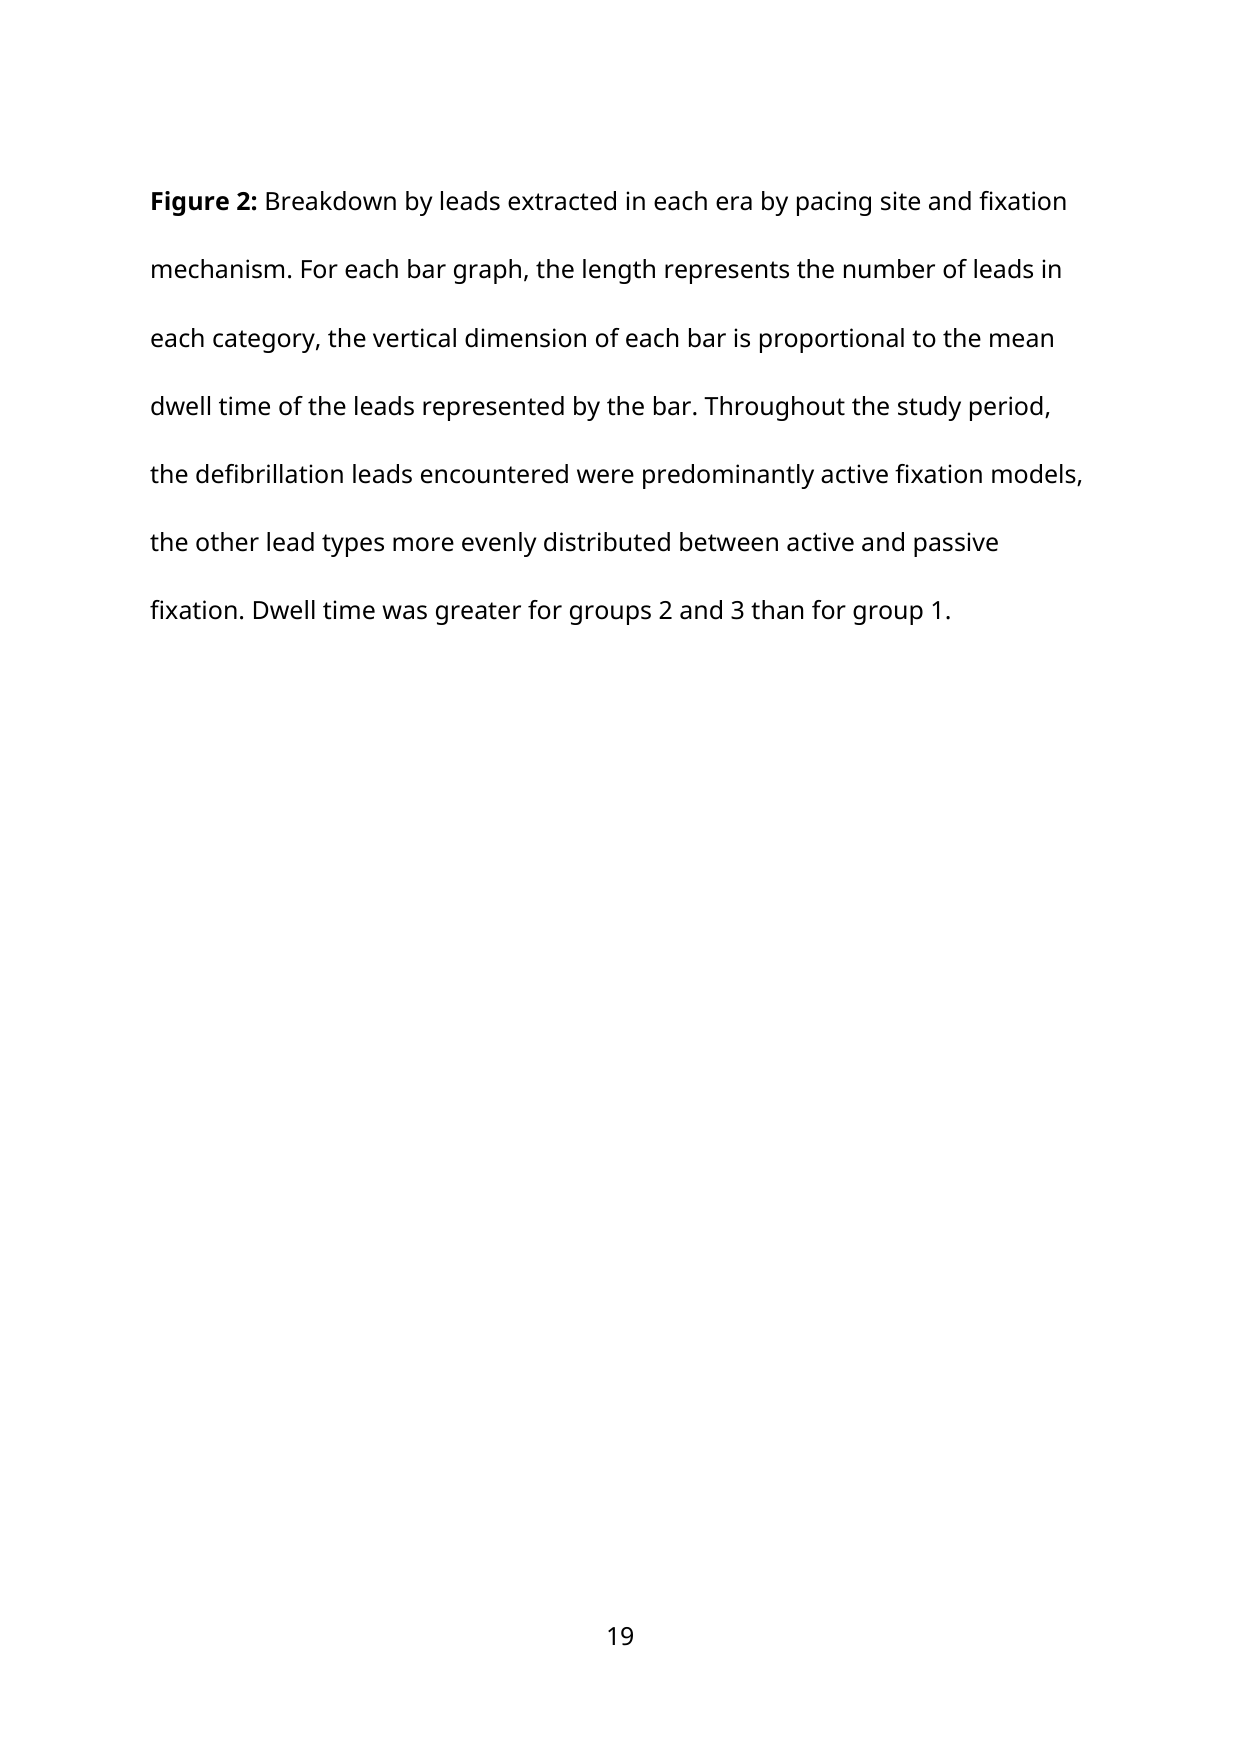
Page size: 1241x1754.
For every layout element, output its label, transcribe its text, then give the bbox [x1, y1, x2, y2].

text Figure 2: Breakdown by leads extracted in each era by pacing site and fixation mechanism. For each bar graph, the length represents the number of leads in each category, the vertical dimension of each bar is proportional to the mean dwell time of the leads represented by the bar. Throughout the study period, the defibrillation leads encountered were predominantly active fixation models, the other lead types more evenly distributed between active and passive fixation. Dwell time was greater for groups 2 and 3 than for group 1. [150, 184, 1090, 627]
